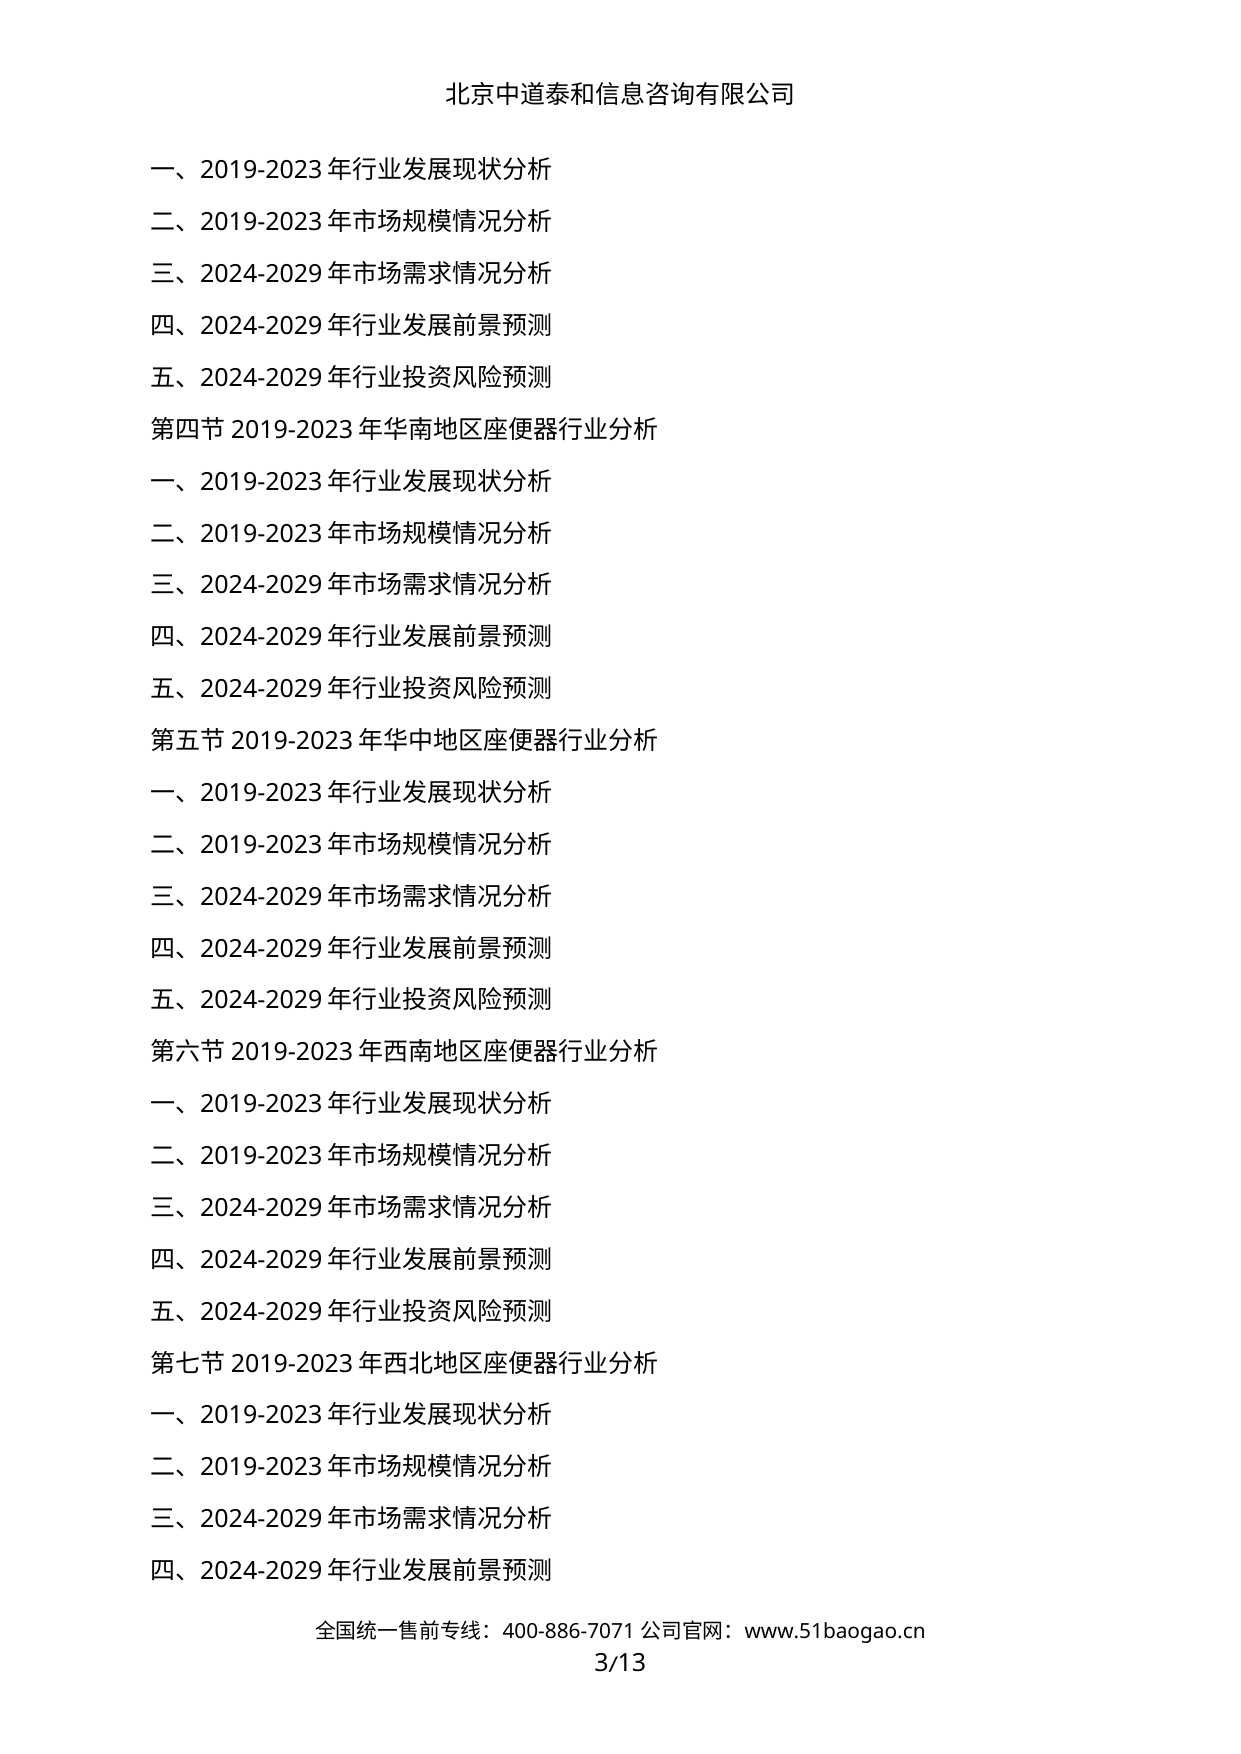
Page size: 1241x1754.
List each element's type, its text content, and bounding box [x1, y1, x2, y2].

text 二、2019-2023年市场规模情况分析 [150, 513, 1090, 549]
text 五、2024-2029年行业投资风险预测 [150, 1291, 1090, 1327]
text 二、2019-2023年市场规模情况分析 [150, 824, 1090, 861]
text 四、2024-2029年行业发展前景预测 [150, 1551, 1090, 1587]
text 第四节 2019-2023年华南地区座便器行业分析 [150, 409, 1090, 446]
text 一、2019-2023年行业发展现状分析 [150, 1395, 1090, 1431]
text 二、2019-2023年市场规模情况分析 [150, 1447, 1090, 1483]
text 四、2024-2029年行业发展前景预测 [150, 928, 1090, 964]
text 一、2019-2023年行业发展现状分析 [150, 150, 1090, 186]
text 三、2024-2029年市场需求情况分析 [150, 1187, 1090, 1224]
text 第七节 2019-2023年西北地区座便器行业分析 [150, 1343, 1090, 1379]
text 第五节 2019-2023年华中地区座便器行业分析 [150, 721, 1090, 757]
text 五、2024-2029年行业投资风险预测 [150, 980, 1090, 1016]
text 二、2019-2023年市场规模情况分析 [150, 202, 1090, 238]
text 第六节 2019-2023年西南地区座便器行业分析 [150, 1032, 1090, 1068]
text 四、2024-2029年行业发展前景预测 [150, 306, 1090, 342]
text 一、2019-2023年行业发展现状分析 [150, 1084, 1090, 1120]
text 三、2024-2029年市场需求情况分析 [150, 876, 1090, 912]
text 三、2024-2029年市场需求情况分析 [150, 254, 1090, 290]
text 二、2019-2023年市场规模情况分析 [150, 1136, 1090, 1172]
text 四、2024-2029年行业发展前景预测 [150, 617, 1090, 653]
text 一、2019-2023年行业发展现状分析 [150, 772, 1090, 809]
text 一、2019-2023年行业发展现状分析 [150, 461, 1090, 497]
text 五、2024-2029年行业投资风险预测 [150, 669, 1090, 705]
text 三、2024-2029年市场需求情况分析 [150, 1499, 1090, 1535]
text 三、2024-2029年市场需求情况分析 [150, 565, 1090, 601]
text 五、2024-2029年行业投资风险预测 [150, 357, 1090, 394]
text 四、2024-2029年行业发展前景预测 [150, 1239, 1090, 1276]
